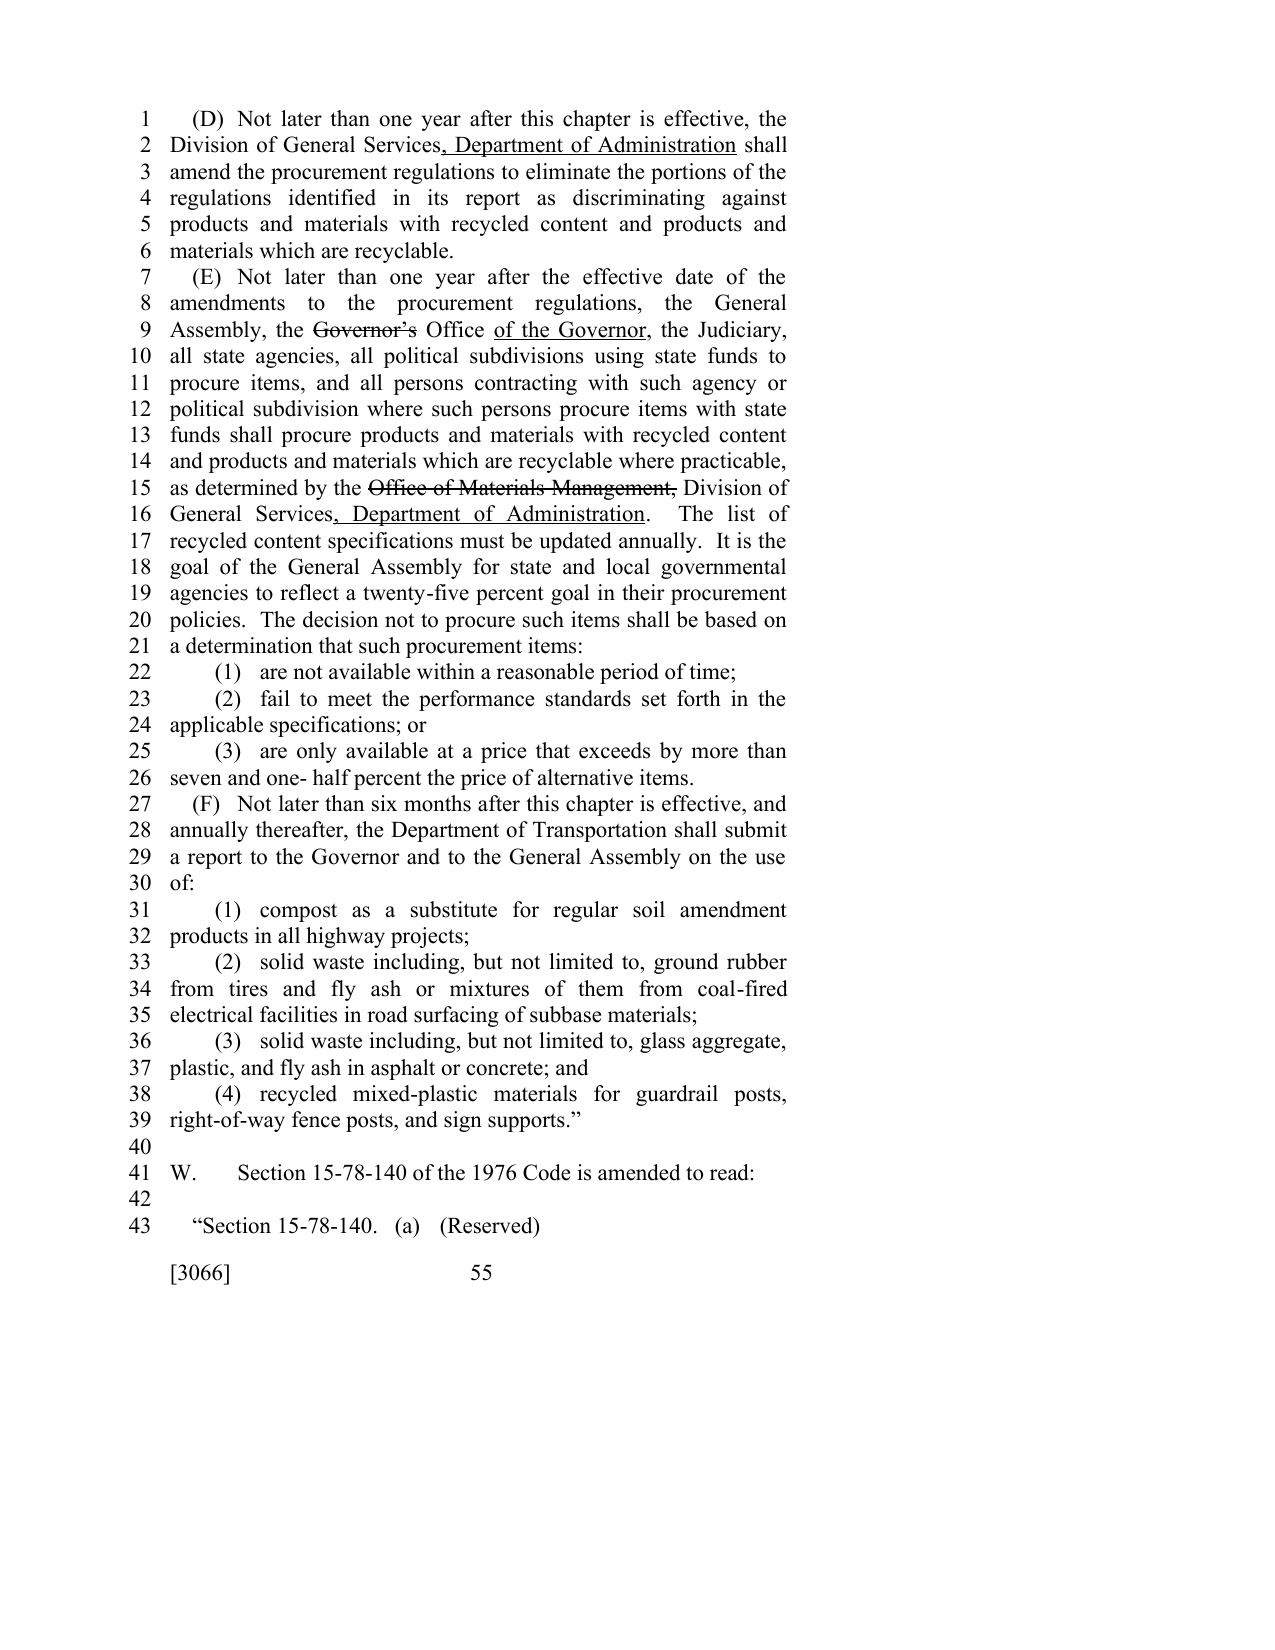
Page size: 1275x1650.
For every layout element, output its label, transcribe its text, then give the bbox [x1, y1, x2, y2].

text (3) are only available at a price that exceeds by more than seven and one- half percent the price of alternative items. [169, 737, 787, 790]
text (3) solid waste including, but not limited to, glass aggregate, plastic, and fly ash in asphalt or concrete; and [169, 1027, 787, 1080]
text (F) Not later than six months after this chapter is effective, and annually thereafter, the Department of Transportation shall submit a report to the Governor and to the General Assembly on the use of: [169, 790, 787, 896]
text (D) Not later than one year after this chapter is effective, the Division of General Services, Department of Administration shall amend the procurement regulations to eliminate the portions of the regulations identified in its report as discriminating against products and materials with recycled content and products and materials which are recyclable. [169, 105, 787, 263]
text “Section 15-78-140. (a) (Reserved) [169, 1212, 787, 1238]
text W. Section 15-78-140 of the 1976 Code is amended to read: [169, 1159, 787, 1186]
text (E) Not later than one year after the effective date of the amendments to the procurement regulations, the General Assembly, the Governor’s Office of the Governor, the Judiciary, all state agencies, all political subdivisions using state funds to procure items, and all persons contracting with such agency or political subdivision where such persons procure items with state funds shall procure products and materials with recycled content and products and materials which are recyclable where practicable, as determined by the Office of Materials Management, Division of General Services, Department of Administration. The list of recycled content specifications must be updated annually. It is the goal of the General Assembly for state and local governmental agencies to reflect a twenty-five percent goal in their procurement policies. The decision not to procure such items shall be based on a determination that such procurement items: [169, 263, 787, 658]
text (2) fail to meet the performance standards set forth in the applicable specifications; or [169, 685, 787, 737]
text (4) recycled mixed-plastic materials for guardrail posts, right-of-way fence posts, and sign supports.” [169, 1080, 787, 1133]
text (1) compost as a substitute for regular soil amendment products in all highway projects; [169, 896, 787, 948]
text (2) solid waste including, but not limited to, ground rubber from tires and fly ash or mixtures of them from coal-fired electrical facilities in road surfacing of subbase materials; [169, 948, 787, 1027]
text (1) are not available within a reasonable period of time; [169, 658, 787, 685]
